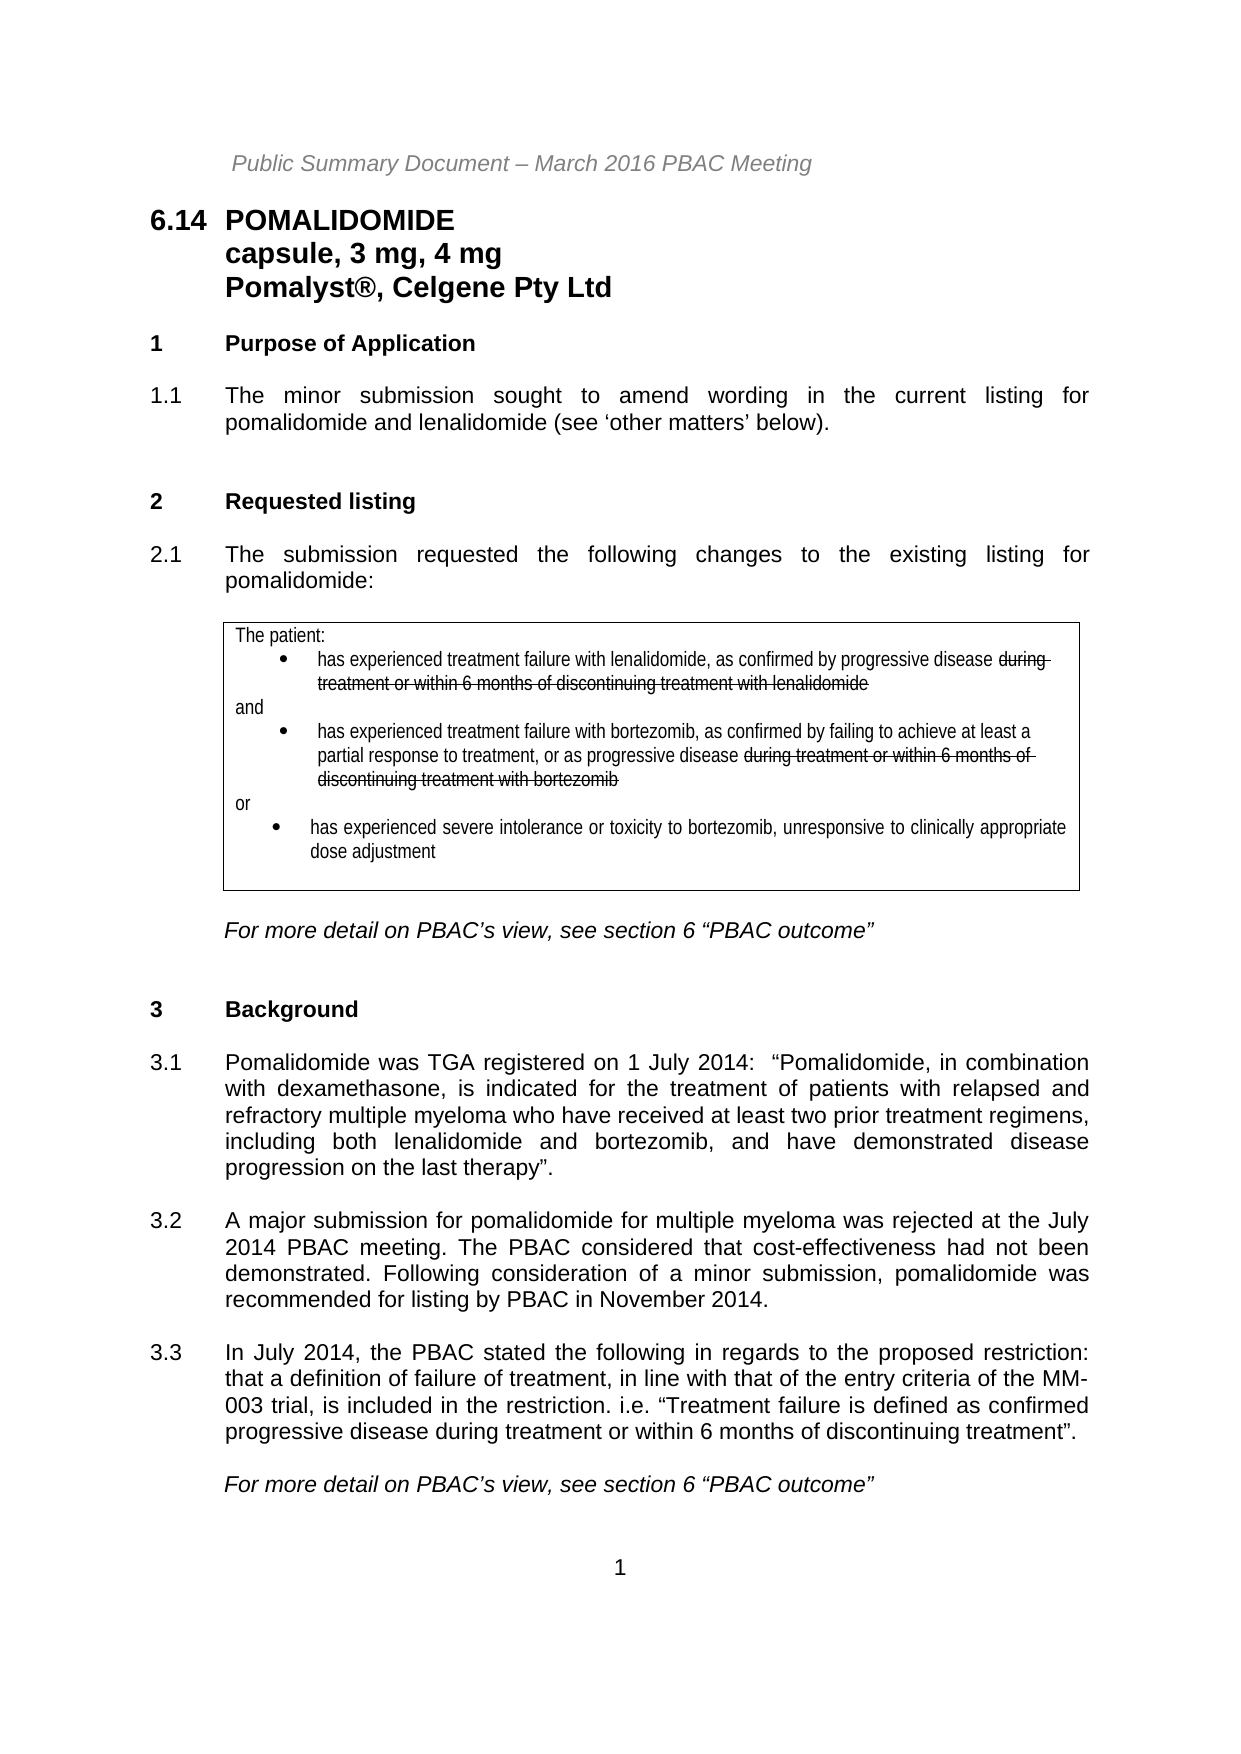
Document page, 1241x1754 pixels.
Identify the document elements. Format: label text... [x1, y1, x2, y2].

table_header The patient: has experienced treatment failure with lenalidomide, as confirmed by progressive disease during treatment or within 6 months of discontinuing treatment with lenalidomide and has experienced treatment failure with bortezomib, as confirmed by failing to achieve at least a partial response to treatment, or as progressive disease during treatment or within 6 months of discontinuing treatment with bortezomib or has experienced severe intolerance or toxicity to bortezomib, unresponsive to clinically appropriate dose adjustment [224, 623, 1079, 890]
title 6.14 POMALIDOMIDE capsule, 3 mg, 4 mg Pomalyst®, Celgene Pty Ltd [150, 203, 1090, 303]
subtitle Requested listing [150, 488, 1090, 514]
list Pomalidomide was TGA registered on 1 July 2014: “Pomalidomide, in combination with dexamethasone, is indicated for the treatment of patients with relapsed and refractory multiple myeloma who have received at least two prior treatment regimens, including both lenalidomide and bortezomib, and have demonstrated disease progression on the last therapy”. [150, 1049, 1090, 1181]
text For more detail on PBAC’s view, see section 6 “PBAC outcome” [224, 917, 1090, 943]
text For more detail on PBAC’s view, see section 6 “PBAC outcome” [224, 1471, 1090, 1497]
list In July 2014, the PBAC stated the following in regards to the proposed restriction: that a definition of failure of treatment, in line with that of the entry criteria of the MM-003 trial, is included in the restriction. i.e. “Treatment failure is defined as confirmed progressive disease during treatment or within 6 months of discontinuing treatment”. [150, 1339, 1090, 1444]
subtitle Purpose of Application [150, 330, 1090, 356]
list A major submission for pomalidomide for multiple myeloma was rejected at the July 2014 PBAC meeting. The PBAC considered that cost-effectiveness had not been demonstrated. Following consideration of a minor submission, pomalidomide was recommended for listing by PBAC in November 2014. [150, 1207, 1090, 1312]
list The submission requested the following changes to the existing listing for pomalidomide: [150, 541, 1090, 593]
list The minor submission sought to amend wording in the current listing for pomalidomide and lenalidomide (see ‘other matters’ below). [150, 382, 1090, 435]
subtitle Background [150, 996, 1090, 1023]
